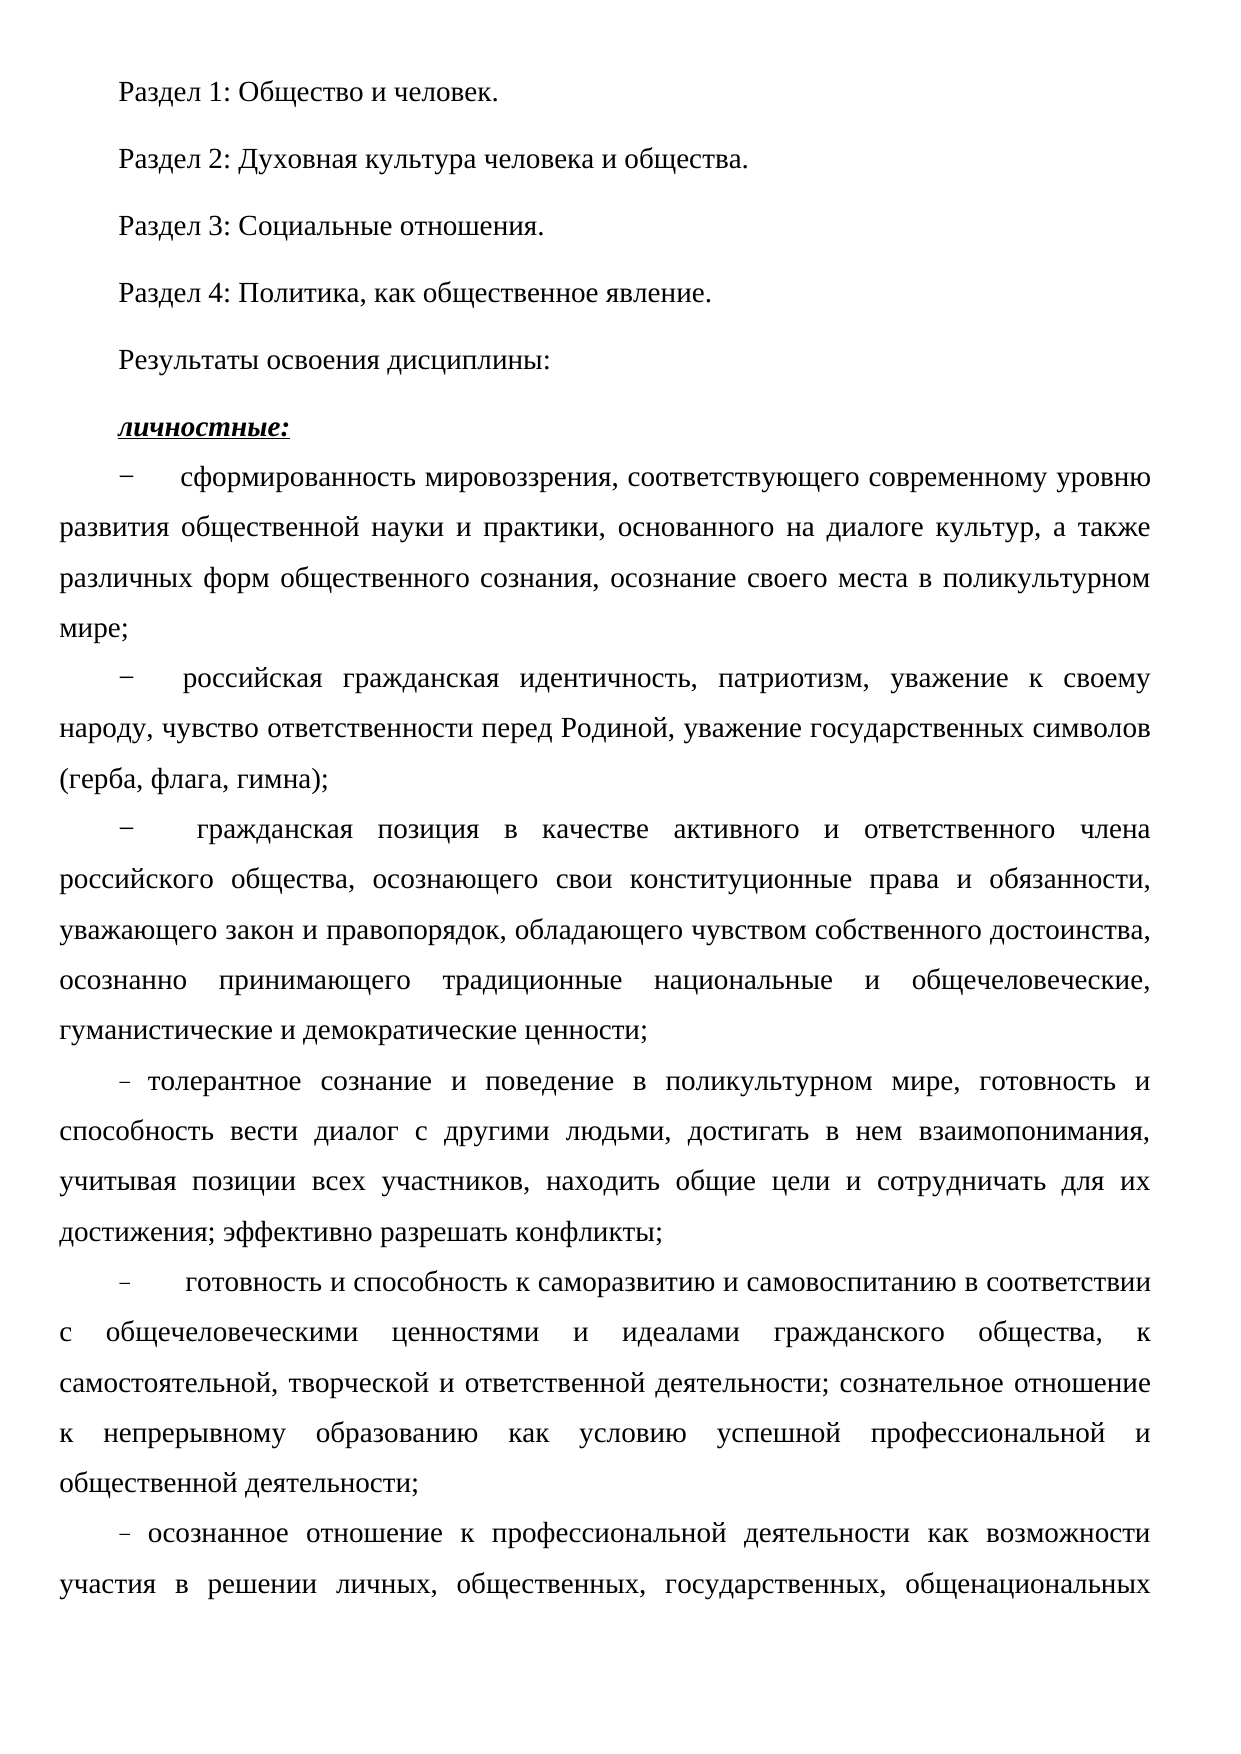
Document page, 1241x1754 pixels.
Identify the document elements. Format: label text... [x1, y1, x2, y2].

text Раздел 2: Духовная культура человека и общества. [59, 141, 1152, 174]
list гражданская позиция в качестве активного и ответственного члена российского общества, осознающего свои конституционные права и обязанности, уважающего закон и правопорядок, обладающего чувством собственного достоинства, осознанно принимающего традиционные национальные и общечеловеческие, гуманистические и демократические ценности; [59, 811, 1152, 1046]
text Раздел 4: Политика, как общественное явление. [59, 275, 1152, 308]
text Раздел 1: Общество и человек. [59, 74, 1152, 107]
list личностные: [59, 409, 1152, 442]
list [59, 1516, 1152, 1599]
text Результаты освоения дисциплины: [59, 342, 1152, 375]
text Раздел 3: Социальные отношения. [59, 208, 1152, 241]
list российская гражданская идентичность, патриотизм, уважение к своему народу, чувство ответственности перед Родиной, уважение государственных символов (герба, флага, гимна); [59, 660, 1152, 794]
list готовность и способность к саморазвитию и самовоспитанию в соответствии с общечеловеческими ценностями и идеалами гражданского общества, к самостоятельной, творческой и ответственной деятельности; сознательное отношение к непрерывному образованию как условию успешной профессиональной и общественной деятельности; [59, 1264, 1152, 1499]
list толерантное сознание и поведение в поликультурном мире, готовность и способность вести диалог с другими людьми, достигать в нем взаимопонимания, учитывая позиции всех участников, находить общие цели и сотрудничать для их достижения; эффективно разрешать конфликты; [59, 1063, 1152, 1247]
list сформированность мировоззрения, соответствующего современному уровню развития общественной науки и практики, основанного на диалоге культур, а также различных форм общественного сознания, осознание своего места в поликультурном мире; [59, 459, 1152, 643]
